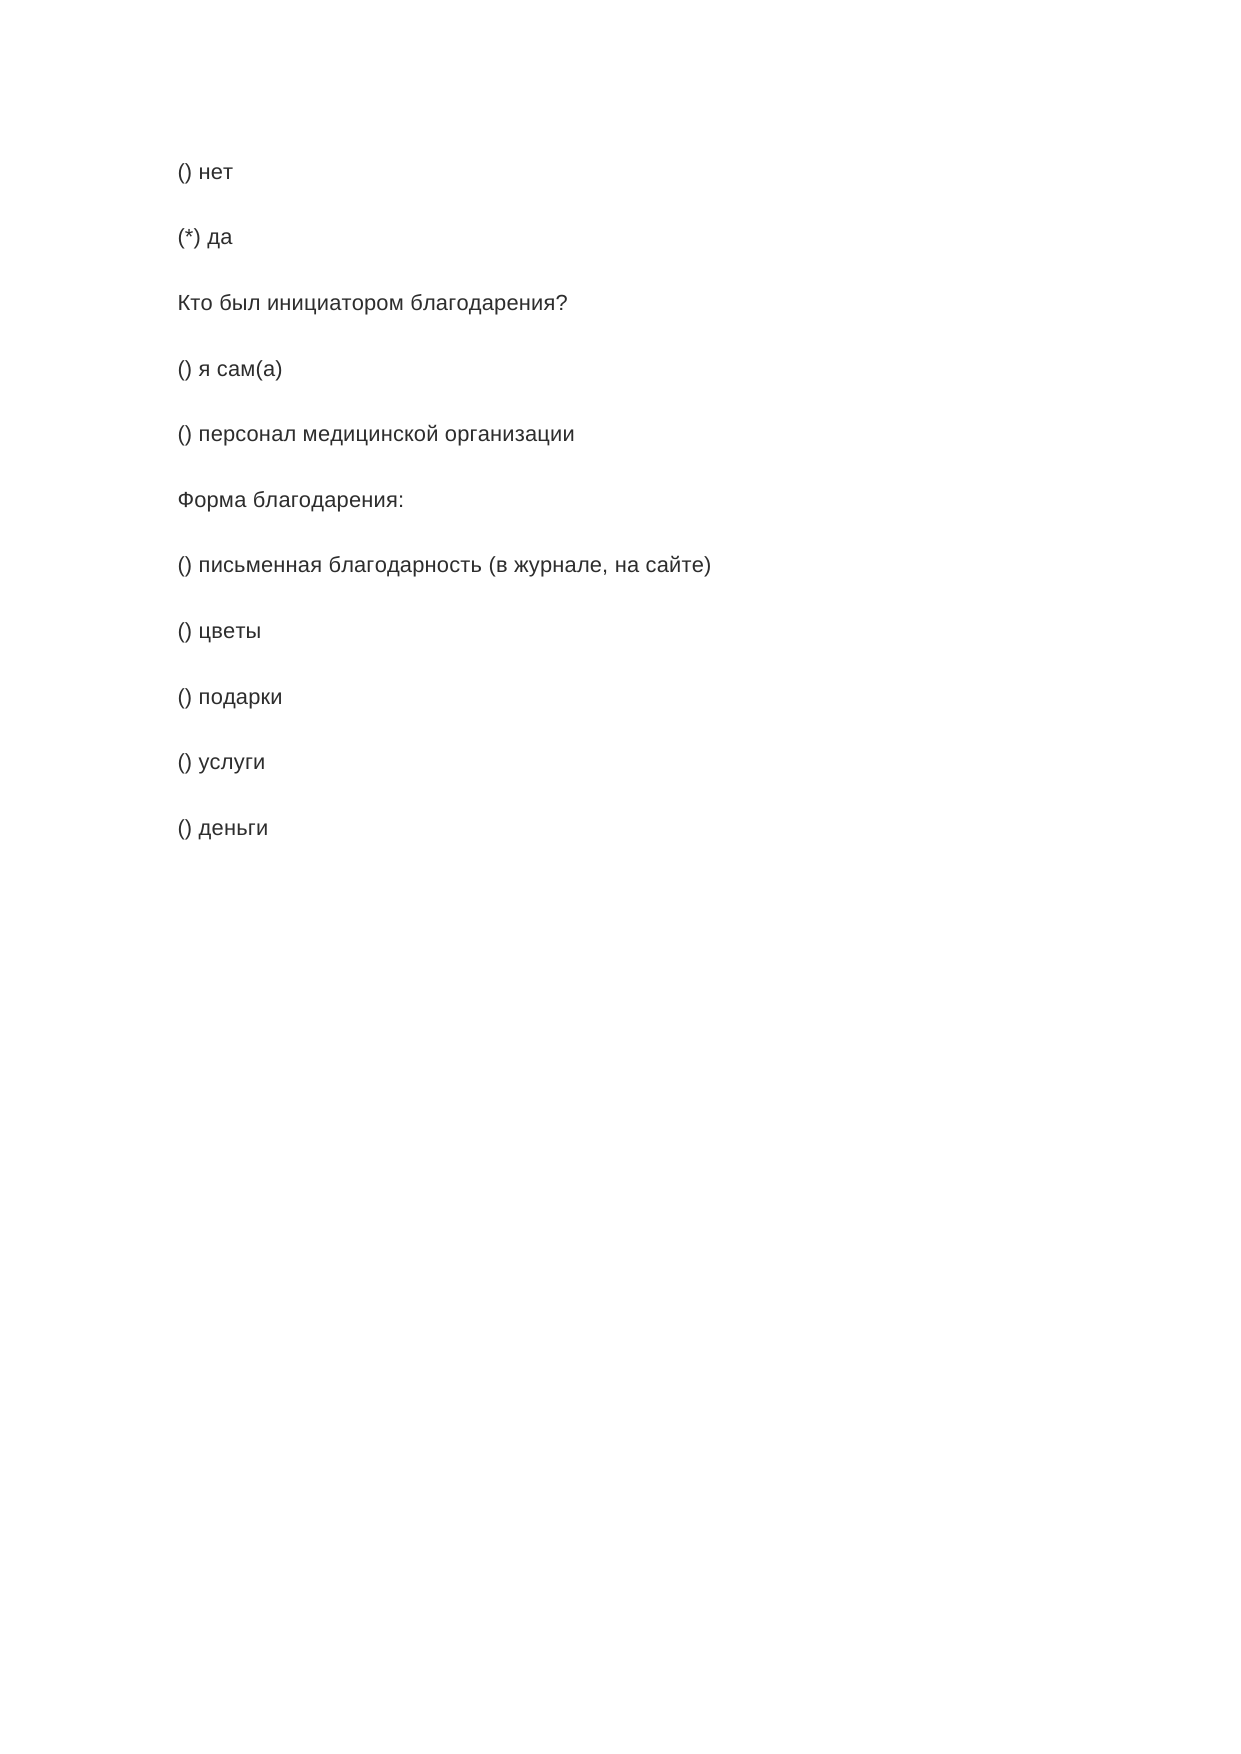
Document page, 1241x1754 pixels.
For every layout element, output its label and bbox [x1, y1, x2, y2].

text [177, 118, 1152, 840]
